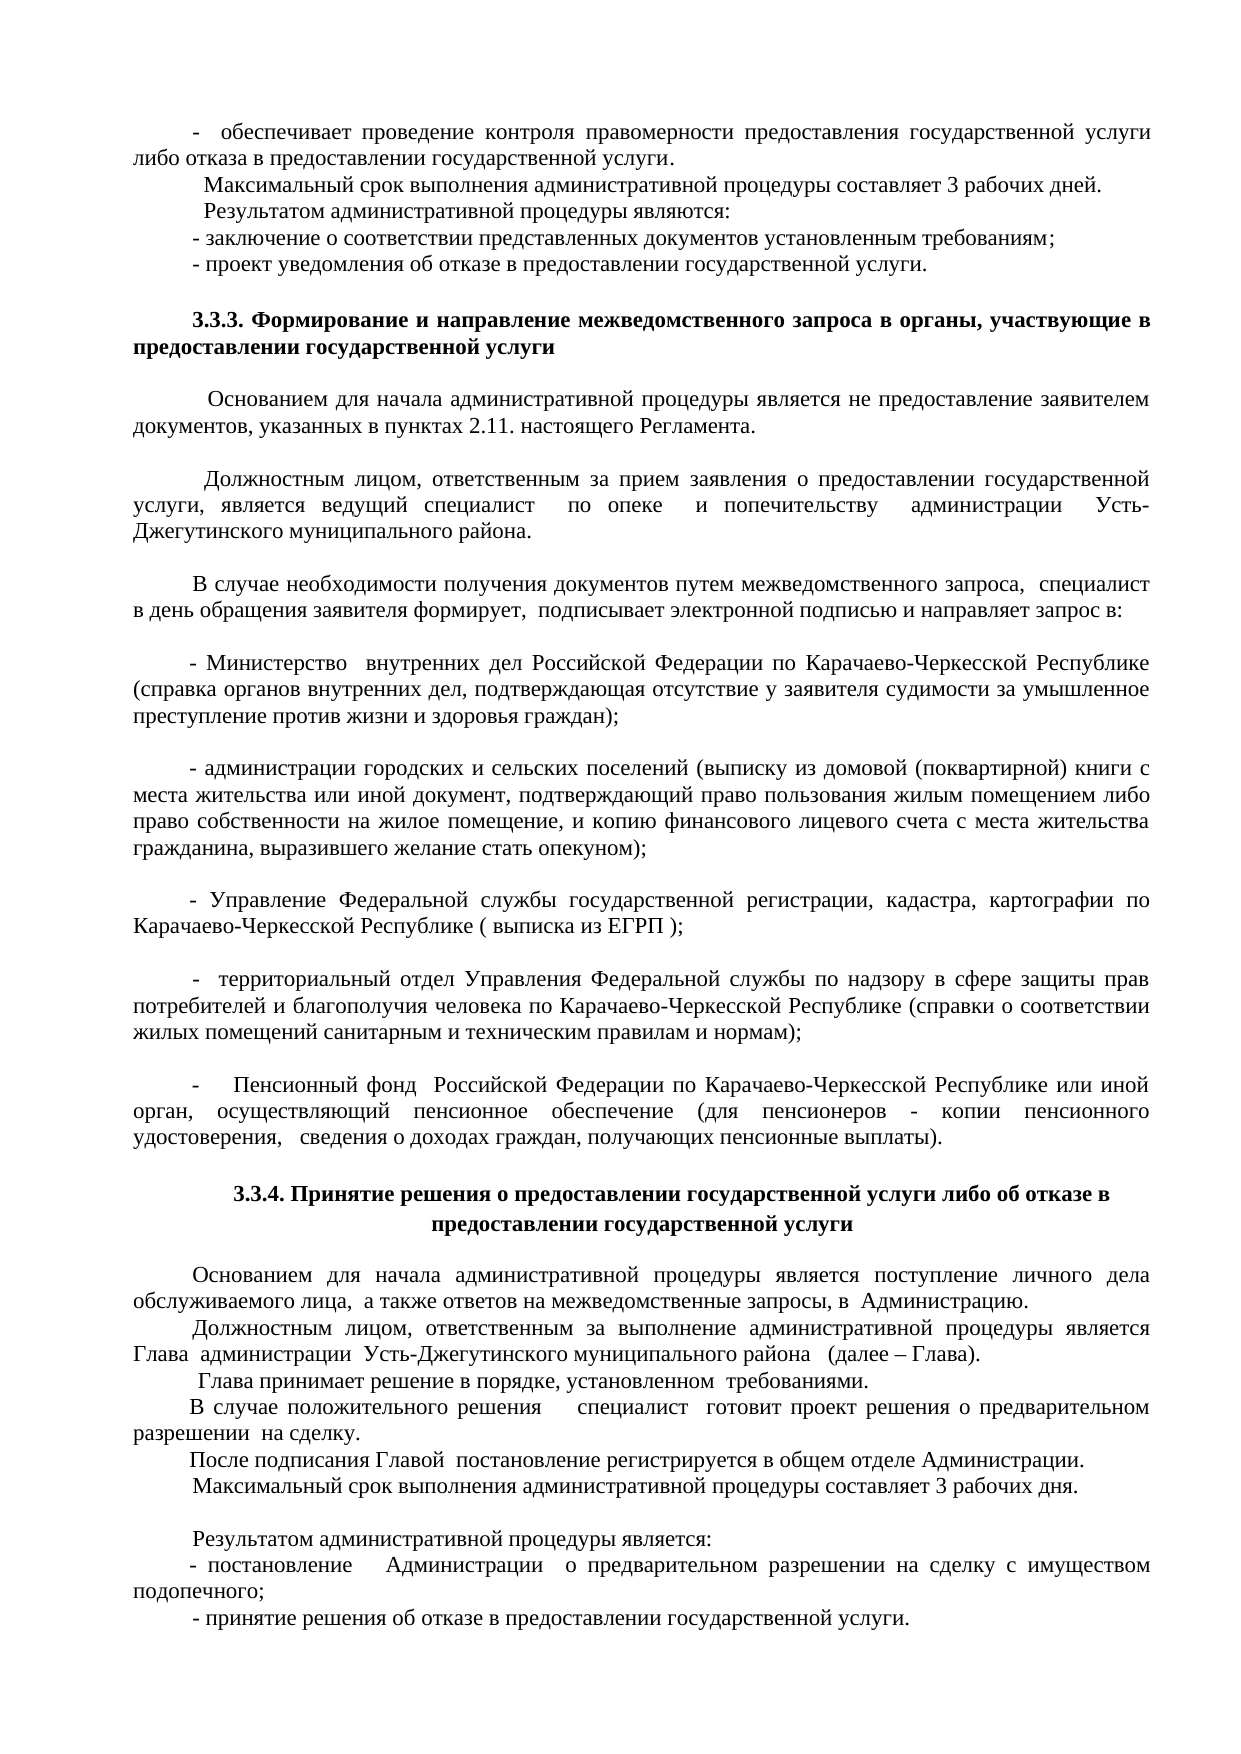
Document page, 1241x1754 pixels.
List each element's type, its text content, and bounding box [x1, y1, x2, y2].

text Глава принимает решение в порядке, установленном требованиями. [133, 1367, 1152, 1393]
text Результатом административной процедуры являются: [133, 197, 1152, 223]
text - заключение о соответствии представленных документов установленным требованиям; [133, 223, 1152, 250]
text В случае необходимости получения документов путем межведомственного запроса, специалист в день обращения заявителя формирует, подписывает электронной подписью и направляет запрос в: [133, 570, 1152, 623]
text Основанием для начала административной процедуры является поступление личного дела обслуживаемого лица, а также ответов на межведомственные запросы, в Администрацию. [133, 1261, 1152, 1314]
text Должностным лицом, ответственным за выполнение административной процедуры является Глава администрации Усть-Джегутинского муниципального района (далее – Глава). [133, 1314, 1152, 1367]
text - Управление Федеральной службы государственной регистрации, кадастра, картографии по Карачаево-Черкесской Республике ( выписка из ЕГРП ); [133, 886, 1152, 939]
text 3.3.3. Формирование и направление межведомственного запроса в органы, участвующие в предоставлении государственной услуги [133, 306, 1152, 359]
text Максимальный срок выполнения административной процедуры составляет 3 рабочих дней. [133, 171, 1152, 197]
text 3.3.4. Принятие решения о предоставлении государственной услуги либо об отказе в предоставлении государственной услуги [133, 1180, 1152, 1237]
text Должностным лицом, ответственным за прием заявления о предоставлении государственной услуги, является ведущий специалист по опеке и попечительству администрации Усть-Джегутинского муниципального района. [133, 464, 1152, 544]
text - постановление Администрации о предварительном разрешении на сделку с имуществом подопечного; [133, 1551, 1152, 1604]
text - Министерство внутренних дел Российской Федерации по Карачаево-Черкесской Республике (справка органов внутренних дел, подтверждающая отсутствие у заявителя судимости за умышленное преступление против жизни и здоровья граждан); [133, 649, 1152, 728]
text После подписания Главой постановление регистрируется в общем отделе Администрации. [133, 1446, 1152, 1472]
text Максимальный срок выполнения административной процедуры составляет 3 рабочих дня. [133, 1472, 1152, 1498]
text - территориальный отдел Управления Федеральной службы по надзору в сфере защиты прав потребителей и благополучия человека по Карачаево-Черкесской Республике (справки о соответствии жилых помещений санитарным и техническим правилам и нормам); [133, 965, 1152, 1044]
text - администрации городских и сельских поселений (выписку из домовой (поквартирной) книги с места жительства или иной документ, подтверждающий право пользования жилым помещением либо право собственности на жилое помещение, и копию финансового лицевого счета с места жительства гражданина, выразившего желание стать опекуном); [133, 754, 1152, 860]
text В случае положительного решения специалист готовит проект решения о предварительном разрешении на сделку. [133, 1393, 1152, 1446]
text - проект уведомления об отказе в предоставлении государственной услуги. [133, 250, 1152, 276]
text Результатом административной процедуры является: [133, 1525, 1152, 1551]
text - обеспечивает проведение контроля правомерности предоставления государственной услуги либо отказа в предоставлении государственной услуги. [133, 118, 1152, 171]
text - Пенсионный фонд Российской Федерации по Карачаево-Черкесской Республике или иной орган, осуществляющий пенсионное обеспечение (для пенсионеров - копии пенсионного удостоверения, сведения о доходах граждан, получающих пенсионные выплаты). [133, 1071, 1152, 1150]
text Основанием для начала административной процедуры является не предоставление заявителем документов, указанных в пунктах 2.11. настоящего Регламента. [133, 386, 1152, 438]
text - принятие решения об отказе в предоставлении государственной услуги. [133, 1604, 1152, 1630]
